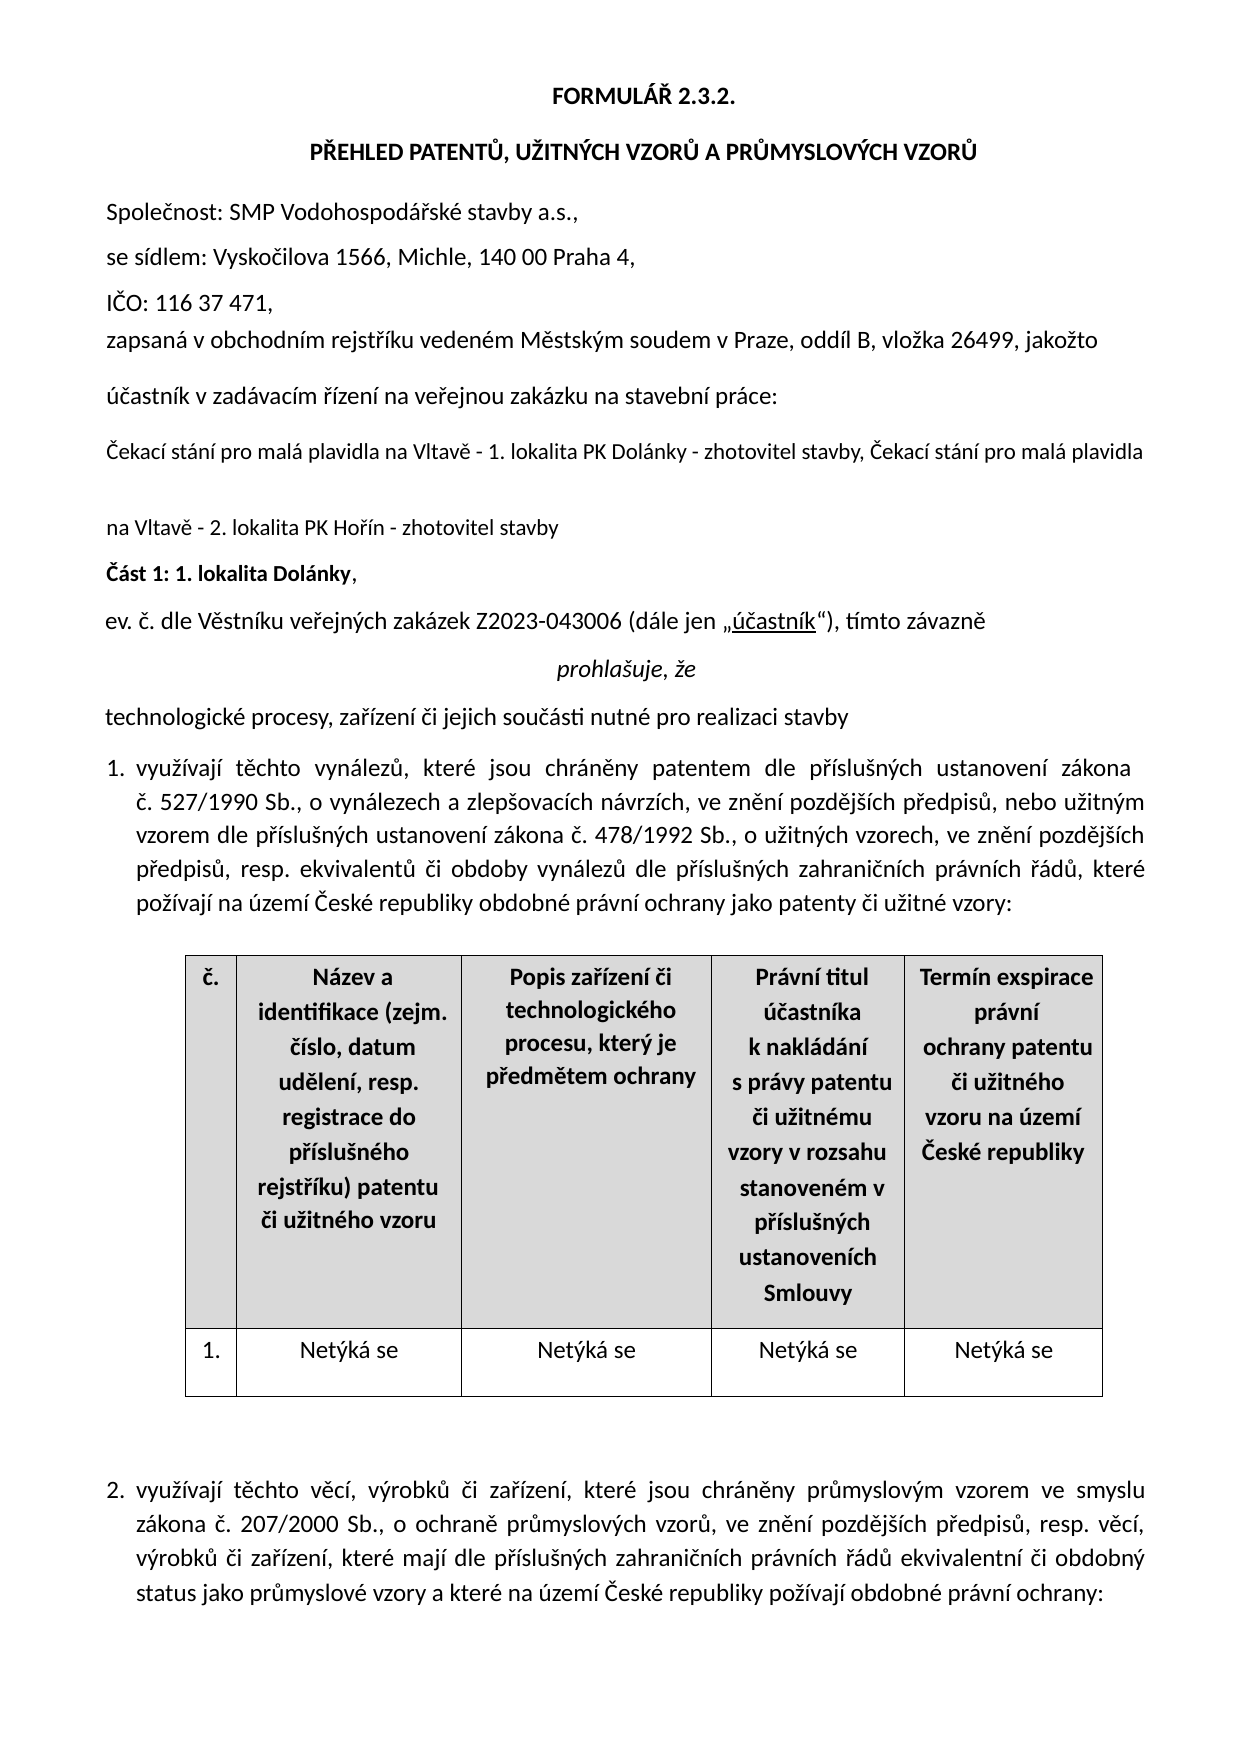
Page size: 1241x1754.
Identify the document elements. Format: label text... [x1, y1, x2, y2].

text PŘEHLED PATENTŮ, UŽITNÝCH VZORŮ A PRŮMYSLOVÝCH VZORŮ [106, 136, 1181, 166]
table_header Název a identifikace (zejm. číslo, datum udělení, resp. registrace do příslušného rejstříku) patentu či užitného vzoru [237, 956, 461, 1328]
text Čekací stání pro malá plavidla na Vltavě - 1. lokalita PK Dolánky - zhotovitel stavby, Čekací stání pro malá plavidla na Vltavě - 2. lokalita PK Hořín - zhotovitel stavby [106, 437, 1146, 541]
list využívají těchto věcí, výrobků či zařízení, které jsou chráněny průmyslovým vzorem ve smyslu zákona č. 207/2000 Sb., o ochraně průmyslových vzorů, ve znění pozdějších předpisů, resp. věcí, výrobků či zařízení, které mají dle příslušných zahraničních právních řádů ekvivalentní či obdobný status jako průmyslové vzory a které na území České republiky požívají obdobné právní ochrany: [106, 1474, 1146, 1607]
text technologické procesy, zařízení či jejich součásti nutné pro realizaci stavby [105, 701, 1146, 731]
table_cell 1. [186, 1329, 236, 1396]
table_cell Netýká se [462, 1329, 711, 1396]
text Část 1: 1. lokalita Dolánky, [106, 558, 1146, 588]
table_cell Netýká se [712, 1329, 904, 1396]
text IČO: 116 37 471, [106, 287, 1146, 318]
table_cell Netýká se [905, 1329, 1102, 1396]
text zapsaná v obchodním rejstříku vedeném Městským soudem v Praze, oddíl B, vložka 26499, jakožto účastník v zadávacím řízení na veřejnou zakázku na stavební práce: [106, 324, 1146, 411]
table_header Termín exspirace právní ochrany patentu či užitného vzoru na území České republiky [905, 956, 1102, 1328]
text Společnost: SMP Vodohospodářské stavby a.s., [106, 196, 1146, 226]
text ev. č. dle Věstníku veřejných zakázek Z2023-043006 (dále jen „účastník“), tímto závazně [105, 605, 1146, 636]
table_header Právní titul účastníka k nakládání s právy patentu či užitnému vzory v rozsahu stanoveném v příslušných ustanoveních Smlouvy [712, 956, 904, 1328]
text prohlašuje, že [106, 653, 1146, 683]
table_header Popis zařízení či technologického procesu, který je předmětem ochrany [462, 956, 711, 1328]
list využívají těchto vynálezů, které jsou chráněny patentem dle příslušných ustanovení zákona č. 527/1990 Sb., o vynálezech a zlepšovacích návrzích, ve znění pozdějších předpisů, nebo užitným vzorem dle příslušných ustanovení zákona č. 478/1992 Sb., o užitných vzorech, ve znění pozdějších předpisů, resp. ekvivalentů či obdoby vynálezů dle příslušných zahraničních právních řádů, které požívají na území České republiky obdobné právní ochrany jako patenty či užitné vzory: [106, 752, 1146, 918]
table_cell Netýká se [237, 1329, 461, 1396]
table_header č. [186, 956, 236, 1328]
text FORMULÁŘ 2.3.2. [106, 80, 1182, 110]
text se sídlem: Vyskočilova 1566, Michle, 140 00 Praha 4, [106, 242, 1146, 272]
